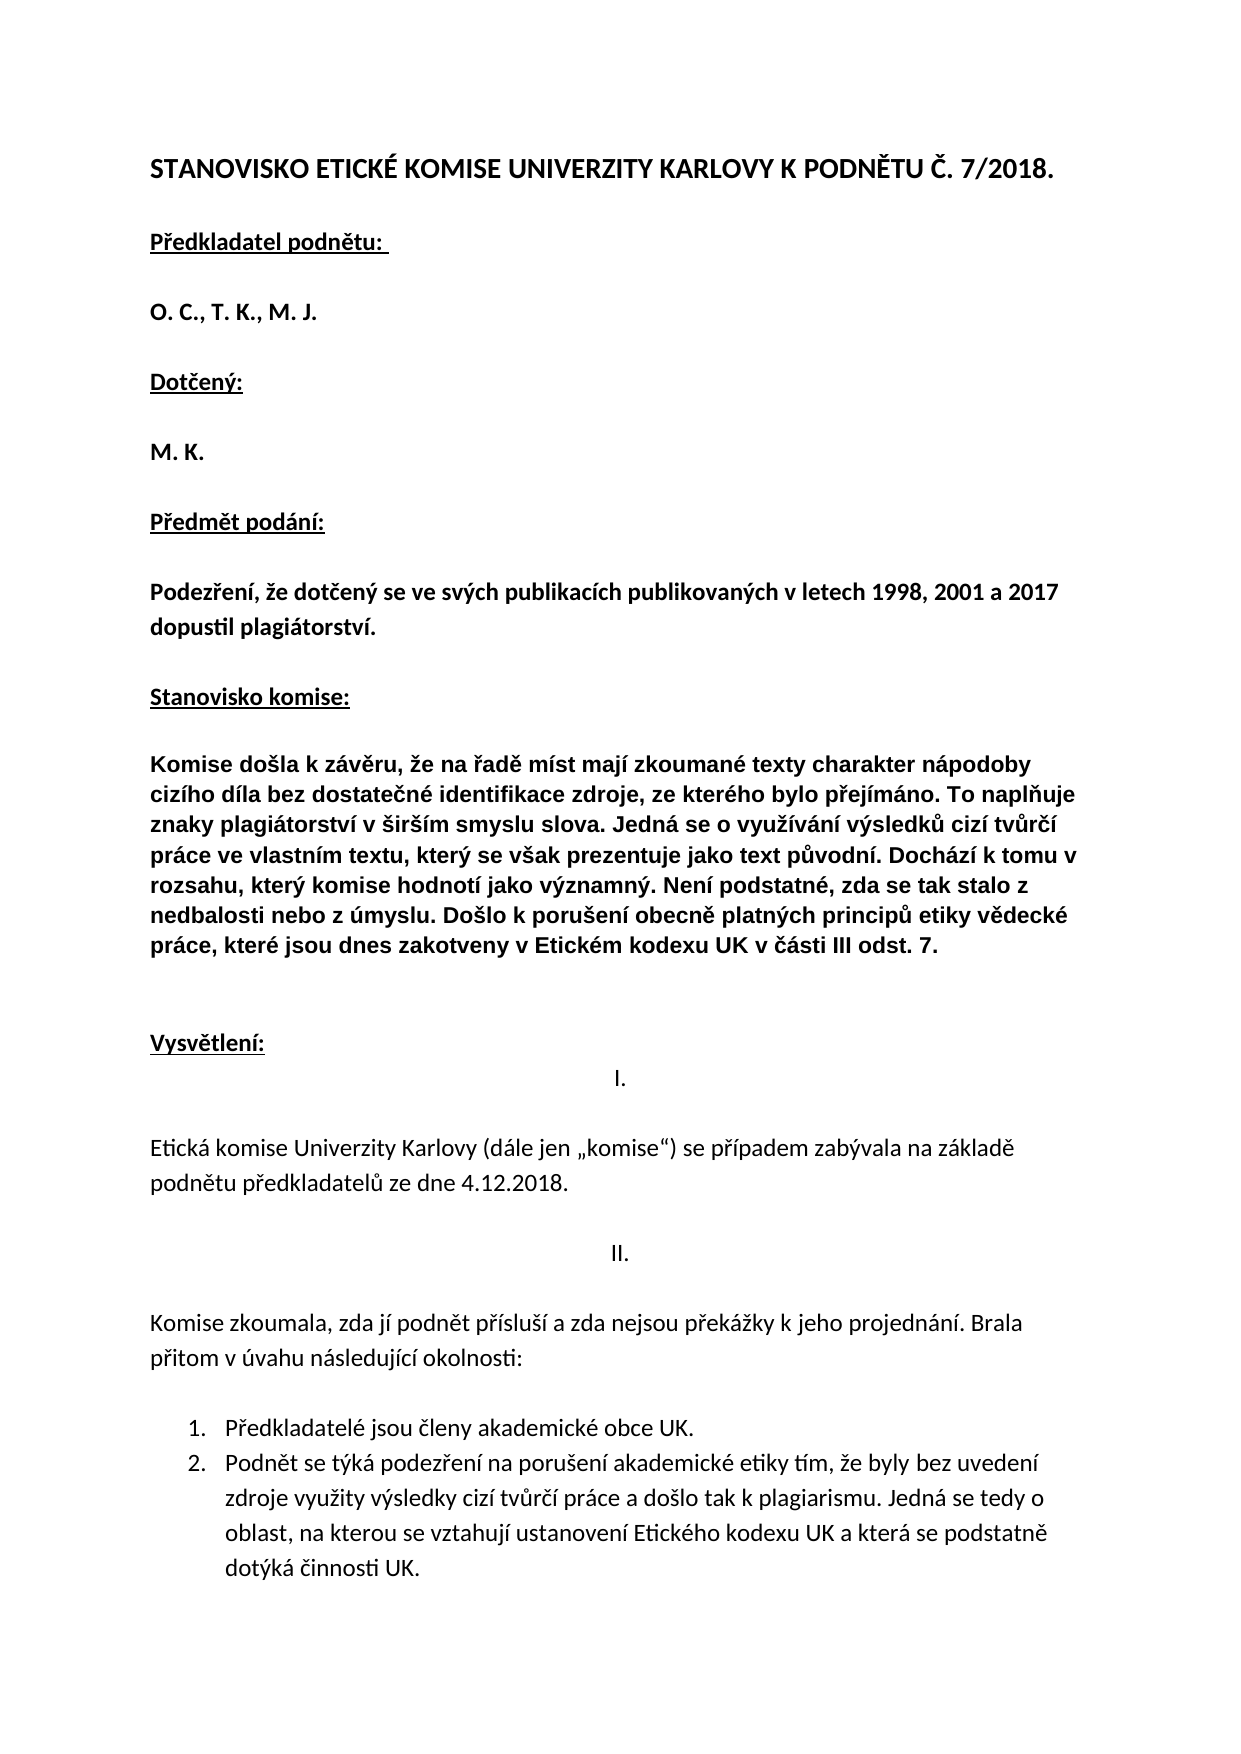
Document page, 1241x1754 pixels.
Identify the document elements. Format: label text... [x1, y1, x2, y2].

text Vysvětlení: [150, 1028, 1090, 1058]
list Předkladatelé jsou členy akademické obce UK. [187, 1413, 1090, 1443]
text M. K. [150, 436, 1090, 466]
text Komise zkoumala, zda jí podnět přísluší a zda nejsou překážky k jeho projednání. Brala přitom v úvahu následující okolnosti: [150, 1308, 1090, 1373]
text Komise došla k závěru, že na řadě míst mají zkoumané texty charakter nápodoby cizího díla bez dostatečné identifikace zdroje, ze kterého bylo přejímáno. To naplňuje znaky plagiátorství v širším smyslu slova. Jedná se o využívání výsledků cizí tvůrčí práce ve vlastním textu, který se však prezentuje jako text původní. Dochází k tomu v rozsahu, který komise hodnotí jako významný. Není podstatné, zda se tak stalo z nedbalosti nebo z úmyslu. Došlo k porušení obecně platných principů etiky vědecké práce, které jsou dnes zakotveny v Etickém kodexu UK v části III odst. 7. [150, 751, 1090, 958]
text STANOVISKO ETICKÉ KOMISE UNIVERZITY KARLOVY K PODNĚTU Č. 7/2018. [150, 150, 1090, 186]
text II. [150, 1238, 1090, 1268]
text Etická komise Univerzity Karlovy (dále jen „komise“) se případem zabývala na základě podnětu předkladatelů ze dne 4.12.2018. [150, 1133, 1090, 1198]
text I. [150, 1063, 1090, 1093]
text Předkladatel podnětu: [150, 226, 1090, 256]
list Podnět se týká podezření na porušení akademické etiky tím, že byly bez uvedení zdroje využity výsledky cizí tvůrčí práce a došlo tak k plagiarismu. Jedná se tedy o oblast, na kterou se vztahují ustanovení Etického kodexu UK a která se podstatně dotýká činnosti UK. [187, 1448, 1090, 1583]
text Stanovisko komise: [150, 681, 1090, 711]
text Dotčený: [150, 366, 1090, 396]
text Předmět podání: [150, 506, 1090, 536]
text Podezření, že dotčený se ve svých publikacích publikovaných v letech 1998, 2001 a 2017 dopustil plagiátorství. [150, 576, 1090, 641]
text O. C., T. K., M. J. [150, 296, 1090, 326]
